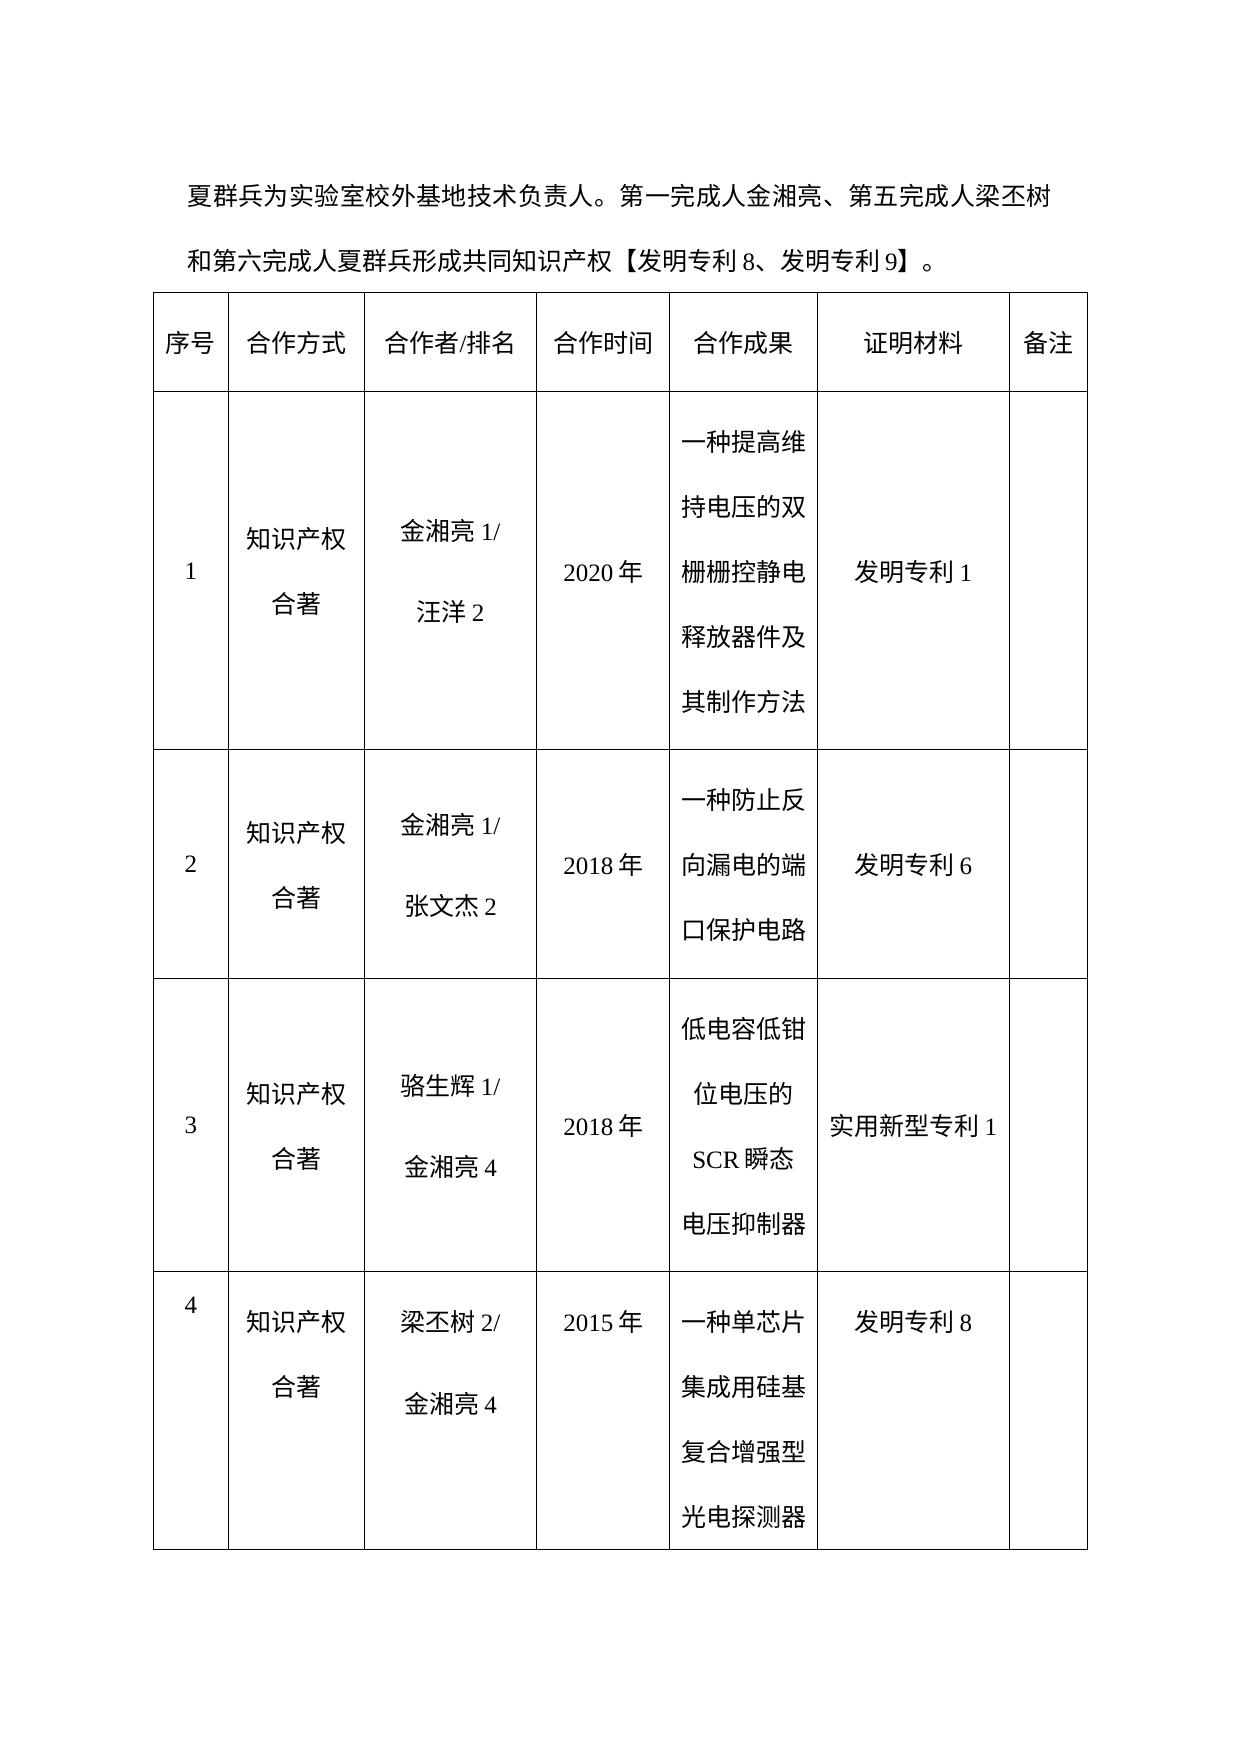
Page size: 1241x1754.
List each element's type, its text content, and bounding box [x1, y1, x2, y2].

table_cell 发明专利8 [818, 1272, 1009, 1548]
table_cell 知识产权合著 [229, 1272, 364, 1548]
table_cell 2 [154, 750, 228, 978]
table_cell 2018年 [537, 979, 669, 1271]
table_cell 梁丕树2/ 金湘亮4 [365, 1272, 536, 1548]
table_header 序号 [154, 293, 228, 391]
table_cell [1010, 750, 1087, 978]
table_header 备注 [1010, 293, 1087, 391]
table_cell 知识产权合著 [229, 979, 364, 1271]
table_header 合作成果 [670, 293, 817, 391]
table_cell 发明专利6 [818, 750, 1009, 978]
table_header 合作者/排名 [365, 293, 536, 391]
table_cell 骆生辉1/ 金湘亮4 [365, 979, 536, 1271]
table_cell 实用新型专利1 [818, 979, 1009, 1271]
table_cell 4 [154, 1272, 228, 1548]
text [187, 162, 1053, 292]
table_cell [1010, 392, 1087, 749]
table_header 合作时间 [537, 293, 669, 391]
table_cell 一种防止反向漏电的端口保护电路 [670, 750, 817, 978]
table_cell [1010, 979, 1087, 1271]
table_cell [1010, 1272, 1087, 1548]
table_cell 知识产权合著 [229, 392, 364, 749]
table_cell 金湘亮1/ 张文杰2 [365, 750, 536, 978]
table_cell 3 [154, 979, 228, 1271]
table_cell 1 [154, 392, 228, 749]
table_cell 2015年 [537, 1272, 669, 1548]
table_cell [670, 1272, 817, 1548]
table_cell 知识产权合著 [229, 750, 364, 978]
table_cell 2018年 [537, 750, 669, 978]
table_cell 低电容低钳位电压的SCR瞬态电压抑制器 [670, 979, 817, 1271]
table_cell 2020年 [537, 392, 669, 749]
table_cell 发明专利1 [818, 392, 1009, 749]
table_header 合作方式 [229, 293, 364, 391]
table_cell 一种提高维持电压的双栅栅控静电释放器件及其制作方法 [670, 392, 817, 749]
table_header 证明材料 [818, 293, 1009, 391]
table_cell 金湘亮1/ 汪洋2 [365, 392, 536, 749]
